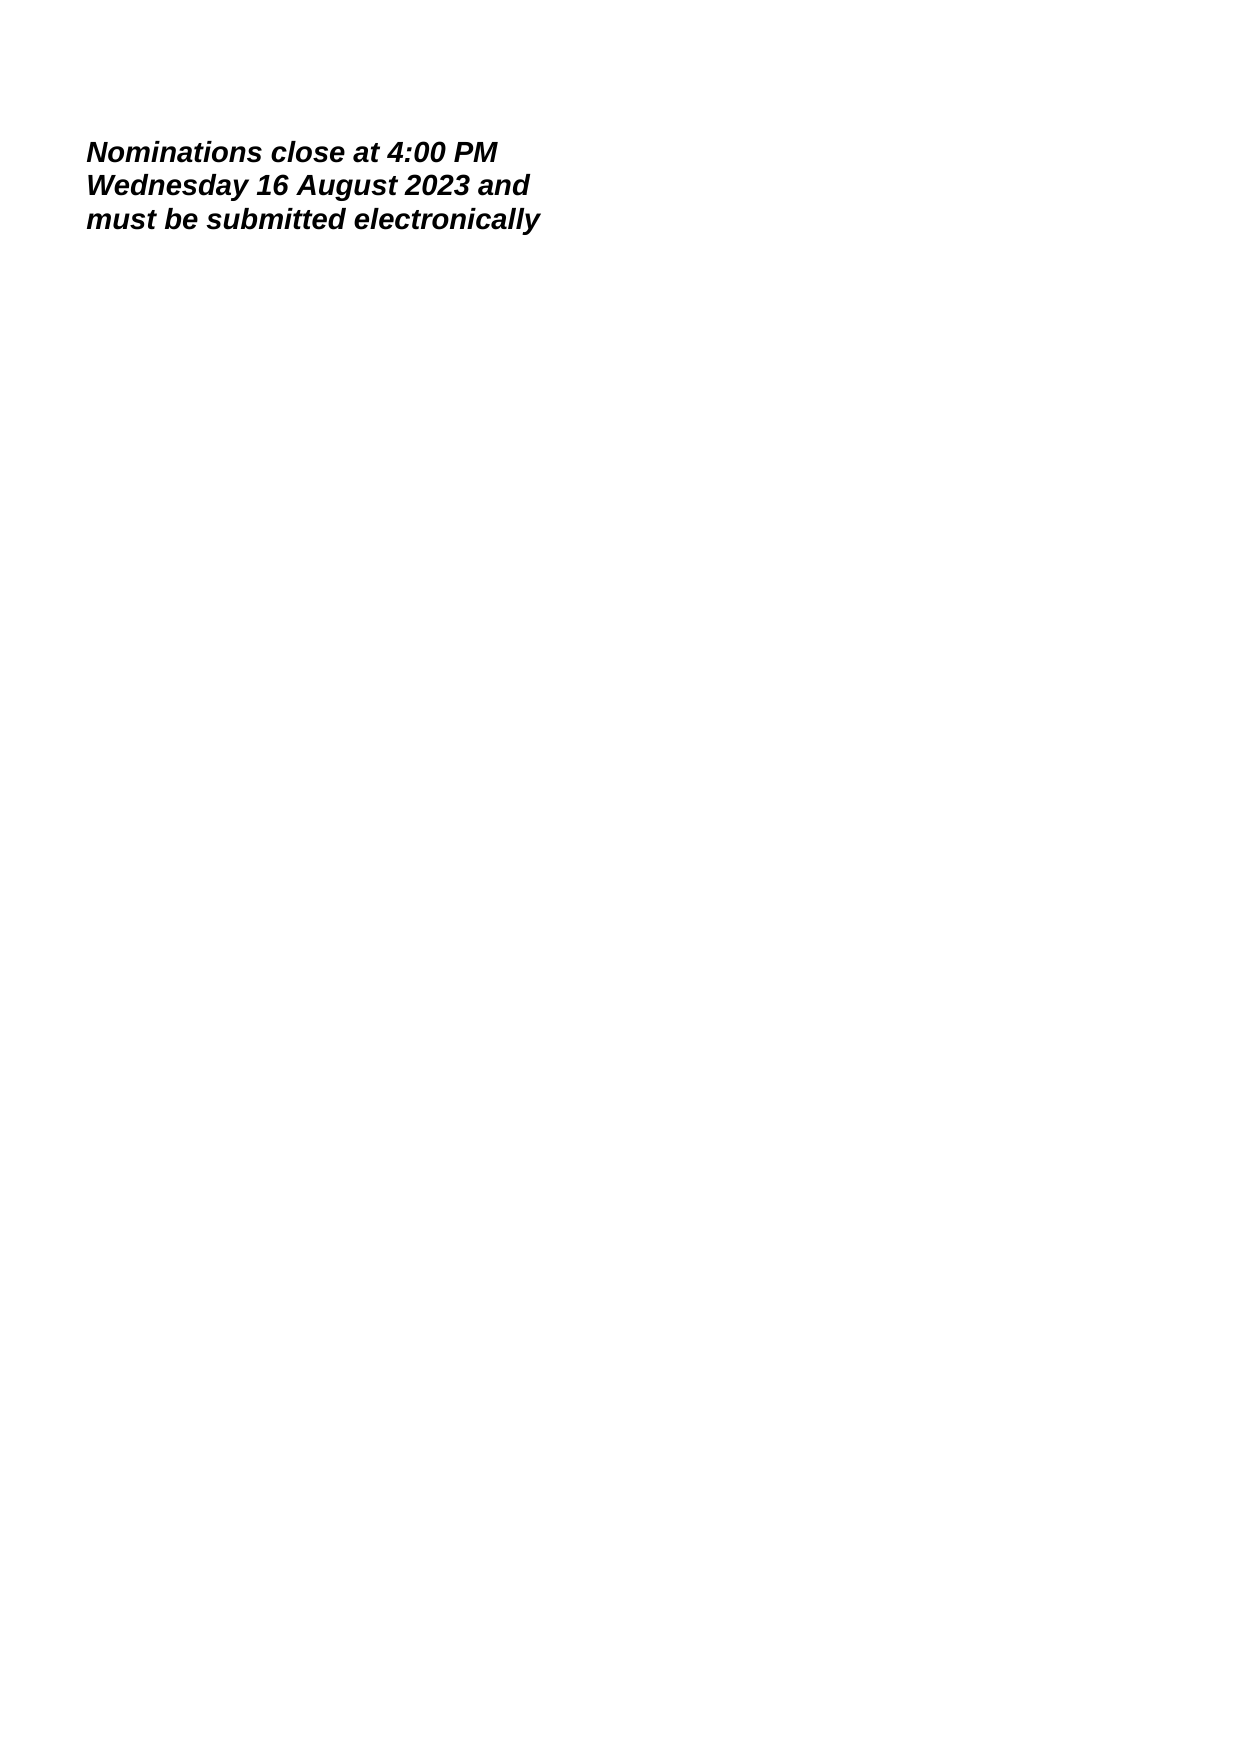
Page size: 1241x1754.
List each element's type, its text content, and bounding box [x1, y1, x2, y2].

text Nominations close at 4:00 PM Wednesday 16 August 2023 and must be submitted electronically [86, 134, 569, 235]
